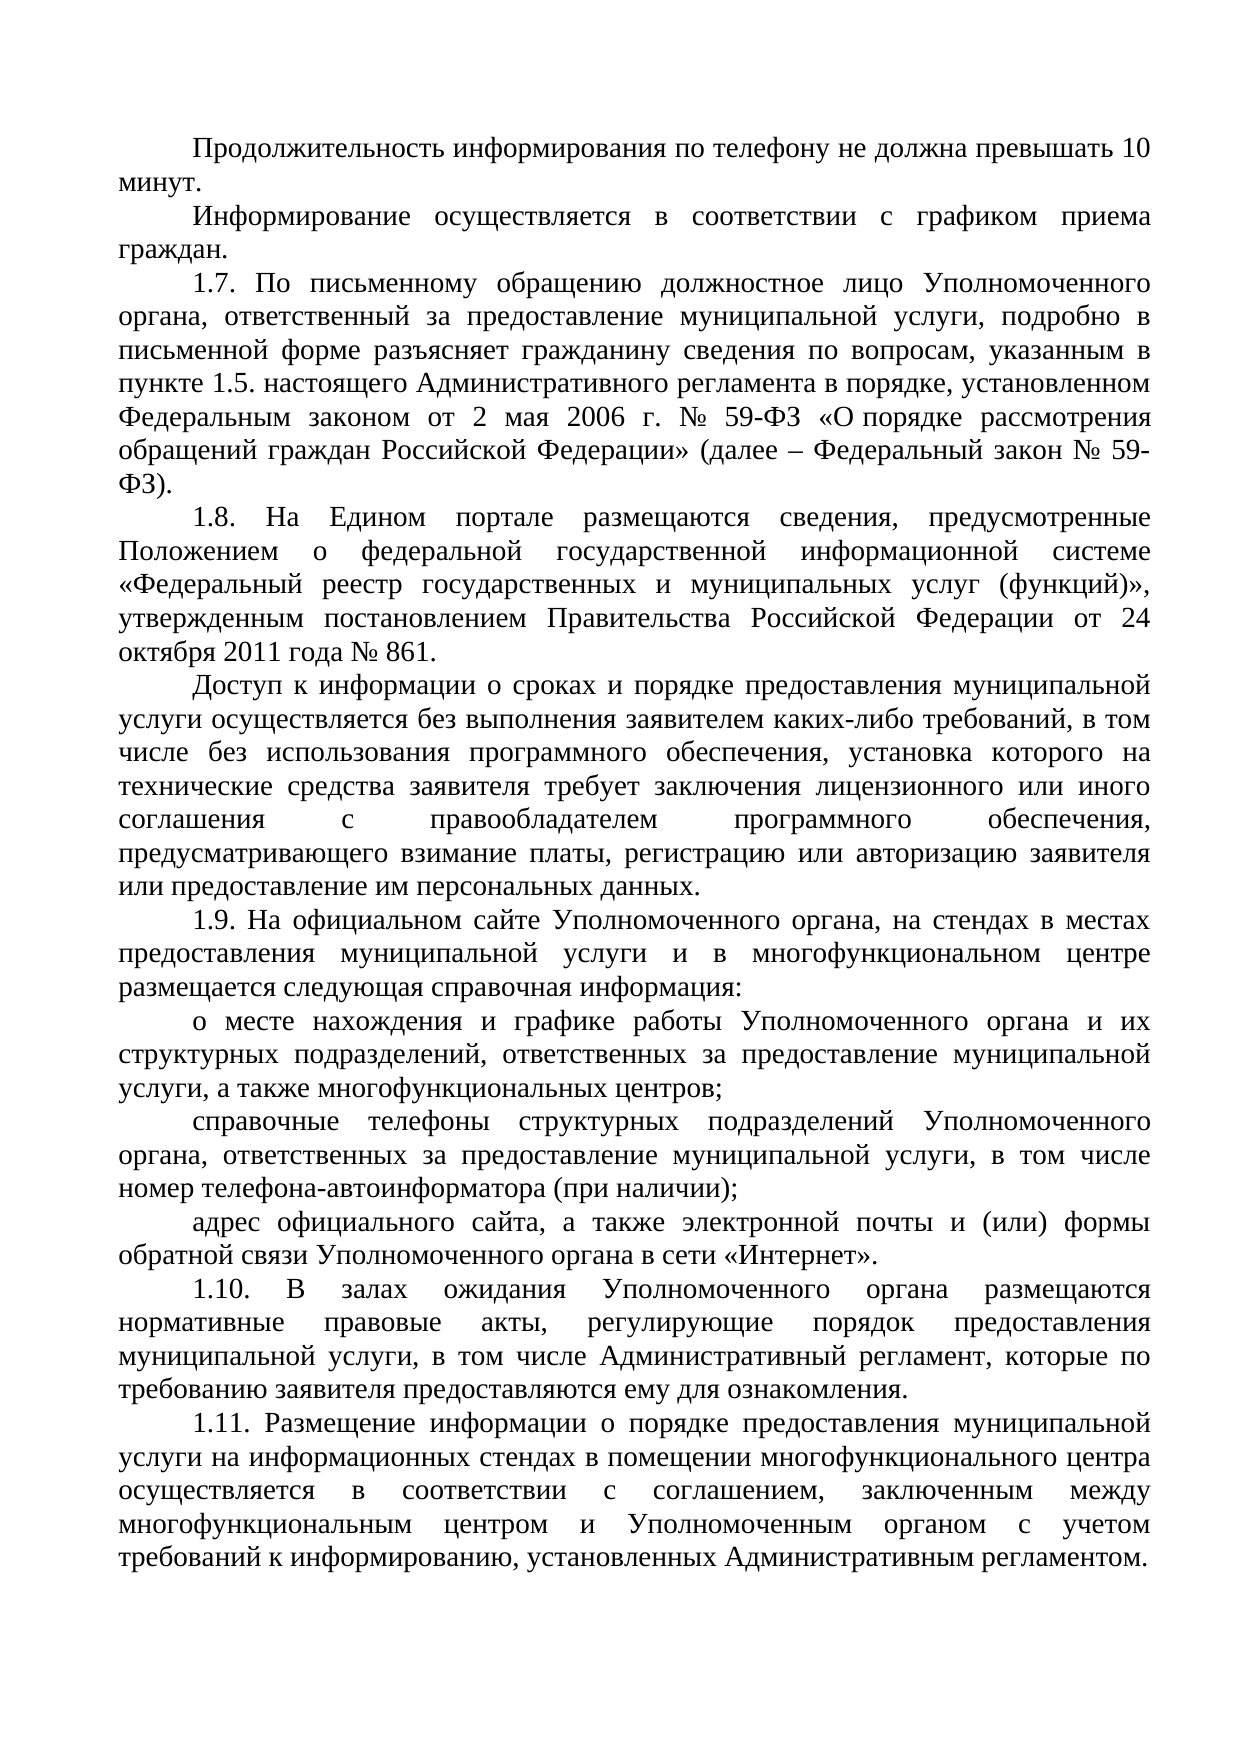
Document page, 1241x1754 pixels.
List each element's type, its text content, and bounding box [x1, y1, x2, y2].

text о месте нахождения и графике работы Уполномоченного органа и их структурных подразделений, ответственных за предоставление муниципальной услуги, а также многофункциональных центров; [118, 1003, 1152, 1103]
text Доступ к информации о сроках и порядке предоставления муниципальной услуги осуществляется без выполнения заявителем каких-либо требований, в том числе без использования программного обеспечения, установка которого на технические средства заявителя требует заключения лицензионного или иного соглашения с правообладателем программного обеспечения, предусматривающего взимание платы, регистрацию или авторизацию заявителя или предоставление им персональных данных. [118, 667, 1152, 902]
text 1.10. В залах ожидания Уполномоченного органа размещаются нормативные правовые акты, регулирующие порядок предоставления муниципальной услуги, в том числе Административный регламент, которые по требованию заявителя предоставляются ему для ознакомления. [118, 1271, 1152, 1405]
text Продолжительность информирования по телефону не должна превышать 10 минут. [118, 131, 1152, 198]
text 1.8. На Едином портале размещаются сведения, предусмотренные Положением о федеральной государственной информационной системе «Федеральный реестр государственных и муниципальных услуг (функций)», утвержденным постановлением Правительства Российской Федерации от 24 октября 2011 года № 861. [118, 499, 1152, 667]
text адрес официального сайта, а также электронной почты и (или) формы обратной связи Уполномоченного органа в сети «Интернет». [118, 1204, 1152, 1271]
text 1.7. По письменному обращению должностное лицо Уполномоченного органа, ответственный за предоставление муниципальной услуги, подробно в письменной форме разъясняет гражданину сведения по вопросам, указанным в пункте 1.5. настоящего Административного регламента в порядке, установленном Федеральным законом от 2 мая 2006 г. № 59-ФЗ «О порядке рассмотрения обращений граждан Российской Федерации» (далее – Федеральный закон № 59-ФЗ). [118, 265, 1152, 499]
text 1.11. Размещение информации о порядке предоставления муниципальной услуги на информационных стендах в помещении многофункционального центра осуществляется в соответствии с соглашением, заключенным между многофункциональным центром и Уполномоченным органом с учетом требований к информированию, установленных Административным регламентом. [118, 1405, 1152, 1573]
text 1.9. На официальном сайте Уполномоченного органа, на стендах в местах предоставления муниципальной услуги и в многофункциональном центре размещается следующая справочная информация: [118, 902, 1152, 1003]
text Информирование осуществляется в соответствии с графиком приема граждан. [118, 198, 1152, 265]
text справочные телефоны структурных подразделений Уполномоченного органа, ответственных за предоставление муниципальной услуги, в том числе номер телефона-автоинформатора (при наличии); [118, 1103, 1152, 1204]
